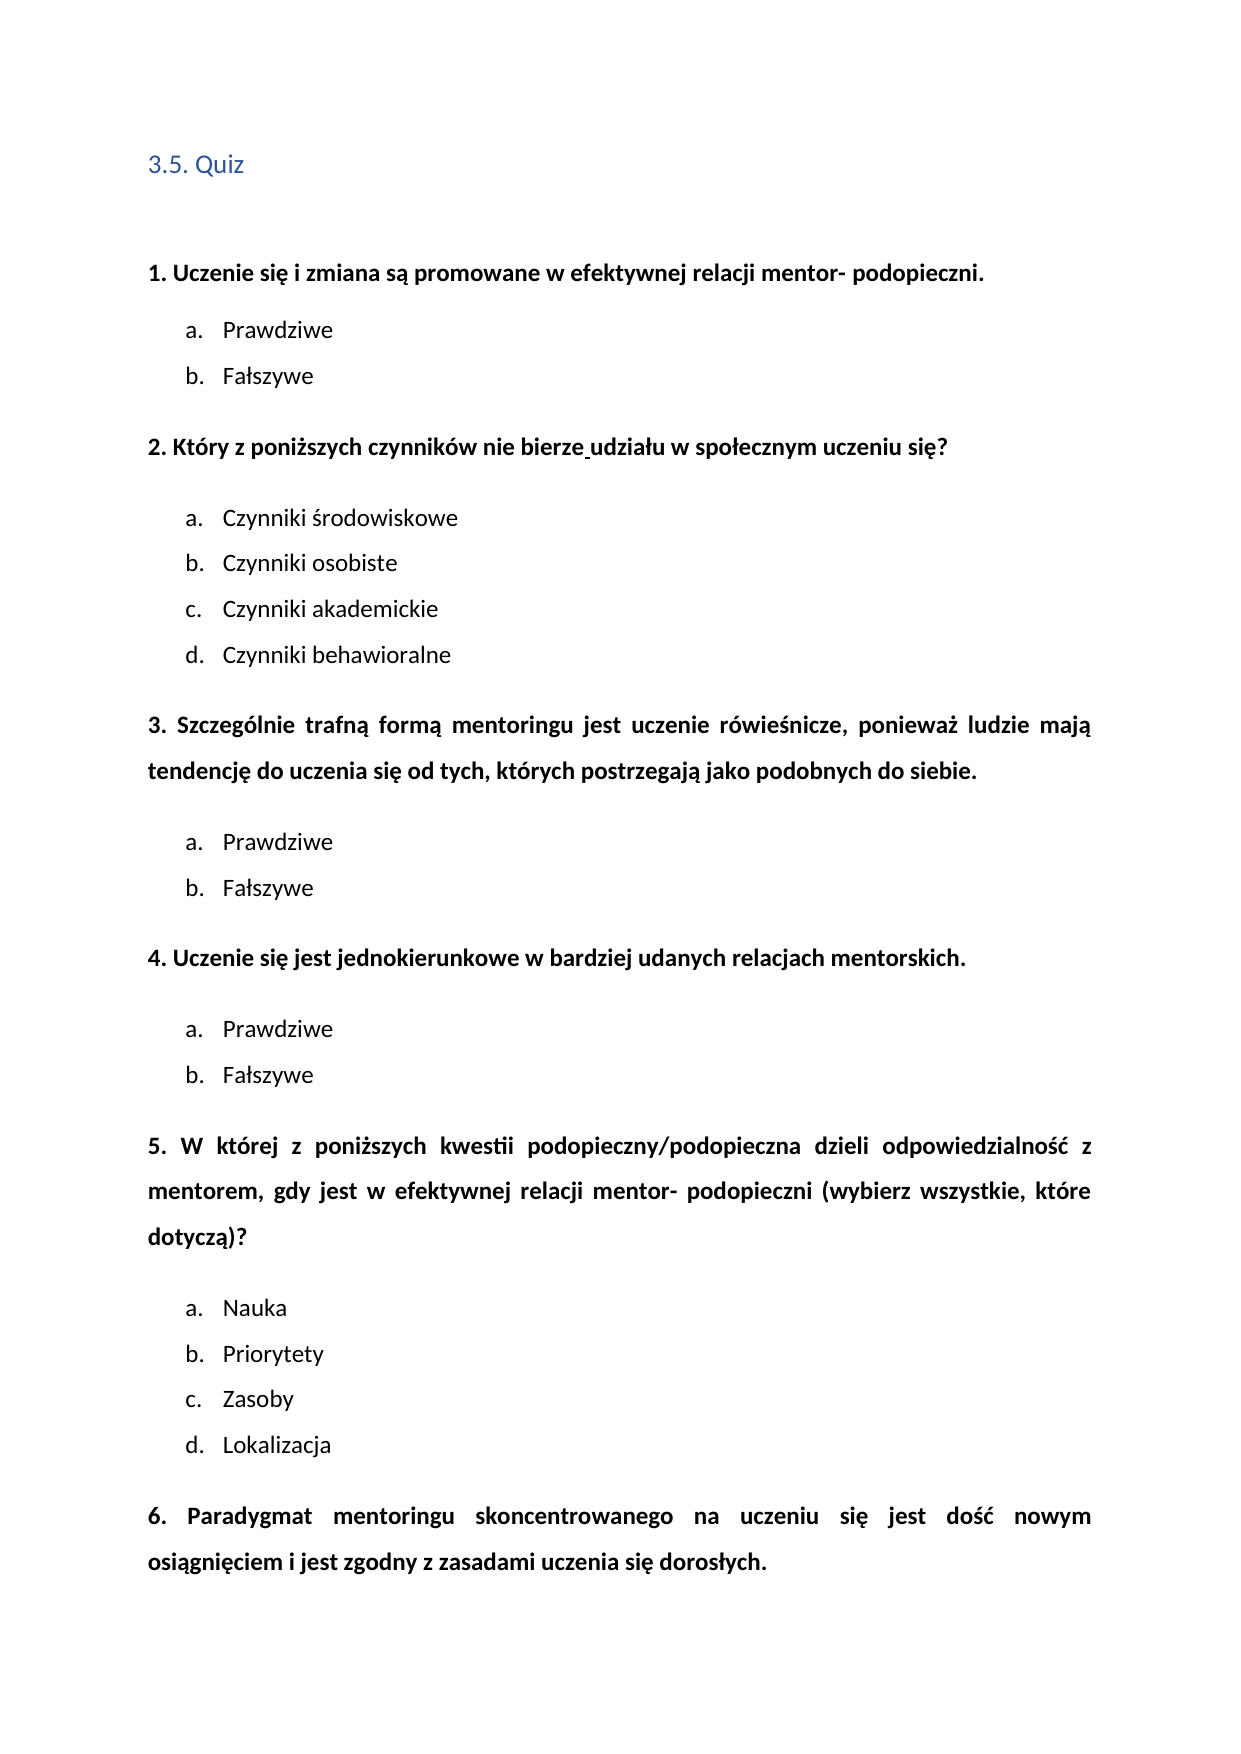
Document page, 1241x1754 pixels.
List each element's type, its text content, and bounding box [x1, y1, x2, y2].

list Nauka [185, 1292, 1093, 1322]
list Czynniki behawioralne [185, 639, 1093, 669]
text 5. W której z poniższych kwestii podopieczny/podopieczna dzieli odpowiedzialność z mentorem, gdy jest w efektywnej relacji mentor- podopieczni (wybierz wszystkie, które dotyczą)? [148, 1130, 1093, 1252]
list Czynniki akademickie [185, 593, 1093, 624]
subtitle 3.5. Quiz [148, 148, 1093, 181]
list Prawdziwe [185, 314, 1093, 345]
list Fałszywe [185, 360, 1093, 391]
list Priorytety [185, 1338, 1093, 1368]
text 3. Szczególnie trafną formą mentoringu jest uczenie rówieśnicze, ponieważ ludzie mają tendencję do uczenia się od tych, których postrzegają jako podobnych do siebie. [148, 710, 1093, 786]
text 2. Który z poniższych czynników nie bierze udziału w społecznym uczeniu się? [148, 431, 1093, 462]
list Lokalizacja [185, 1429, 1093, 1460]
list Prawdziwe [185, 826, 1093, 857]
text 4. Uczenie się jest jednokierunkowe w bardziej udanych relacjach mentorskich. [148, 943, 1093, 973]
list Czynniki środowiskowe [185, 502, 1093, 532]
text 6. Paradygmat mentoringu skoncentrowanego na uczeniu się jest dość nowym osiągnięciem i jest zgodny z zasadami uczenia się dorosłych. [148, 1500, 1093, 1576]
text 1. Uczenie się i zmiana są promowane w efektywnej relacji mentor- podopieczni. [148, 257, 1093, 287]
list Fałszywe [185, 872, 1093, 902]
list Czynniki osobiste [185, 547, 1093, 578]
list Zasoby [185, 1383, 1093, 1414]
list Prawdziwe [185, 1013, 1093, 1044]
list Fałszywe [185, 1059, 1093, 1089]
